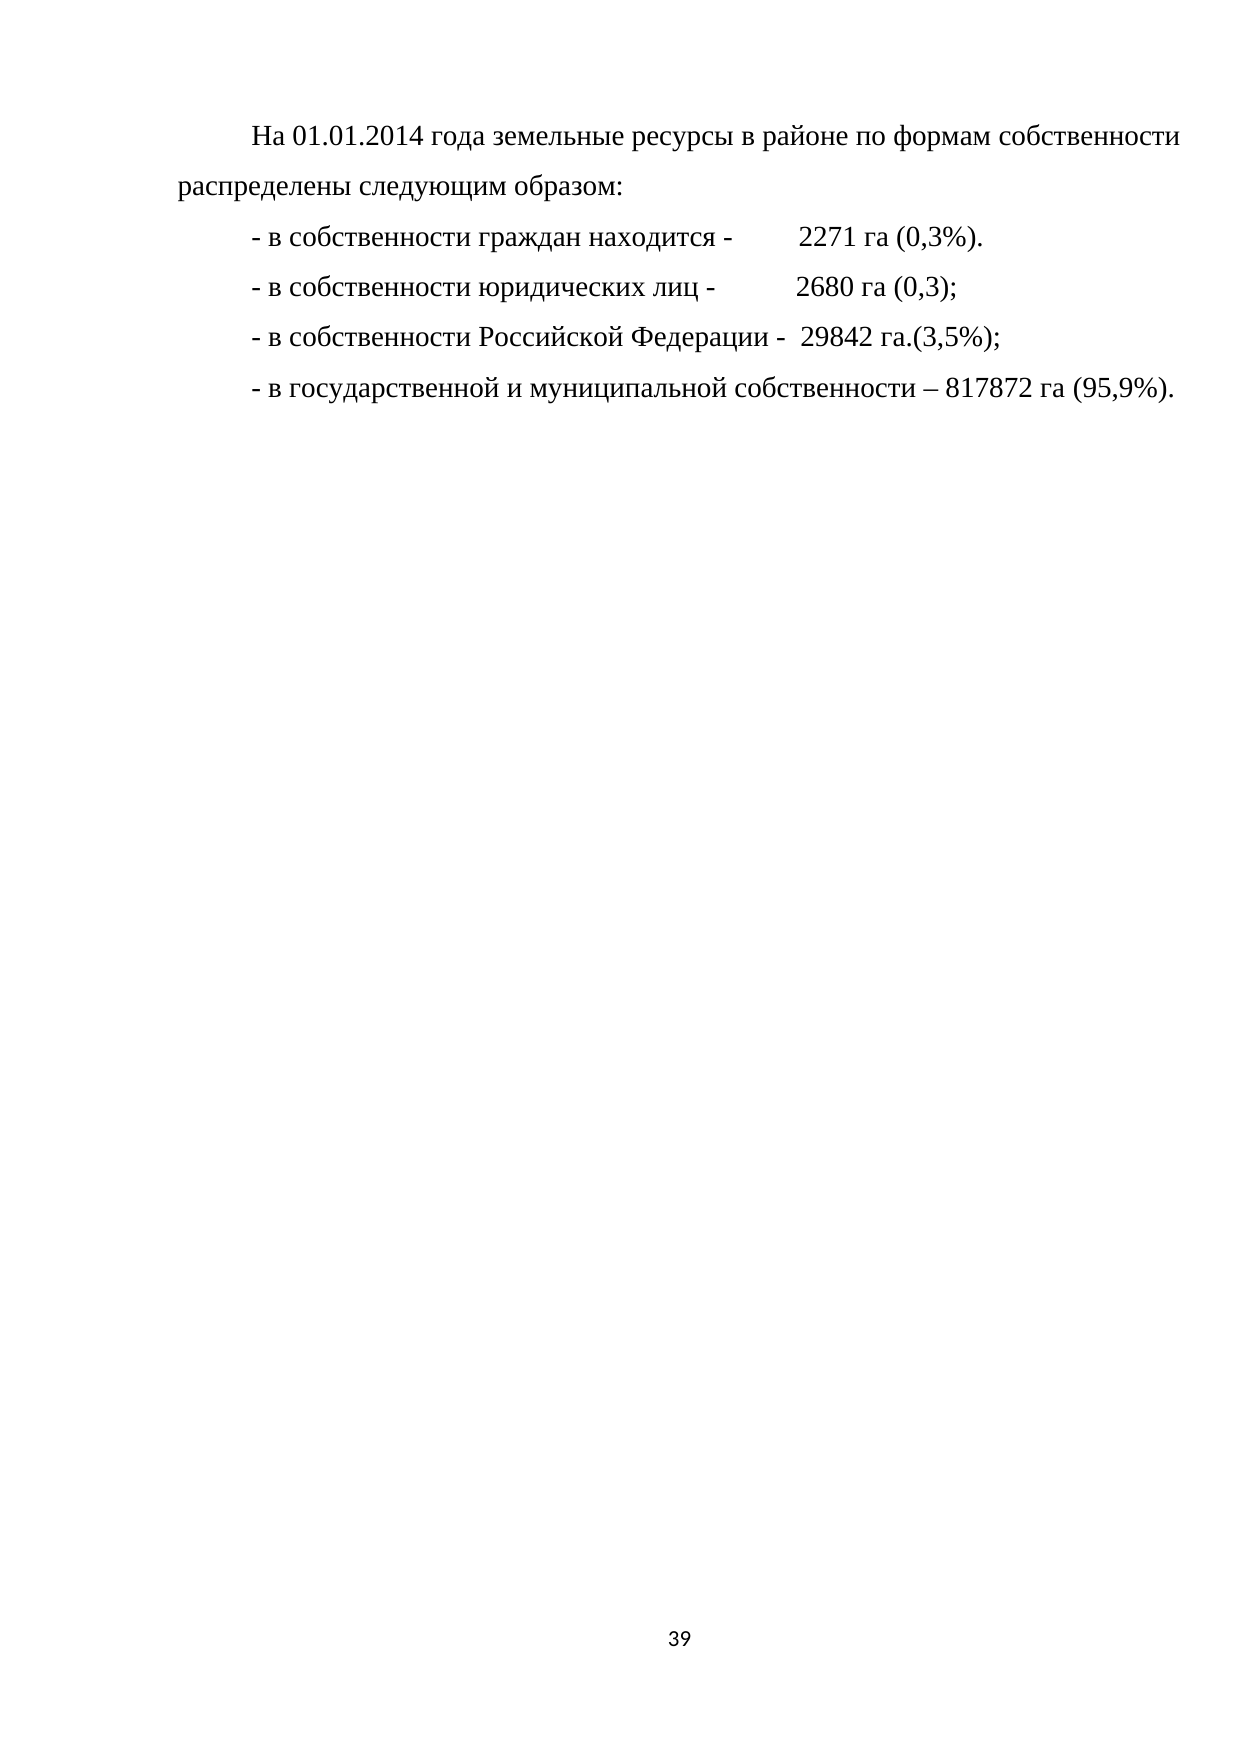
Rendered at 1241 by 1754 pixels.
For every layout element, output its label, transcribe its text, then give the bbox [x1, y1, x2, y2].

text - в собственности граждан находится - 2271 га (0,3%). [177, 219, 1181, 252]
text - в собственности юридических лиц - 2680 га (0,3); [177, 269, 1181, 303]
text На 01.01.2014 года земельные ресурсы в районе по формам собственности распределены следующим образом: [177, 118, 1181, 202]
text - в собственности Российской Федерации - 29842 га.(3,5%); [177, 319, 1181, 353]
text - в государственной и муниципальной собственности – 817872 га (95,9%). [177, 370, 1181, 403]
